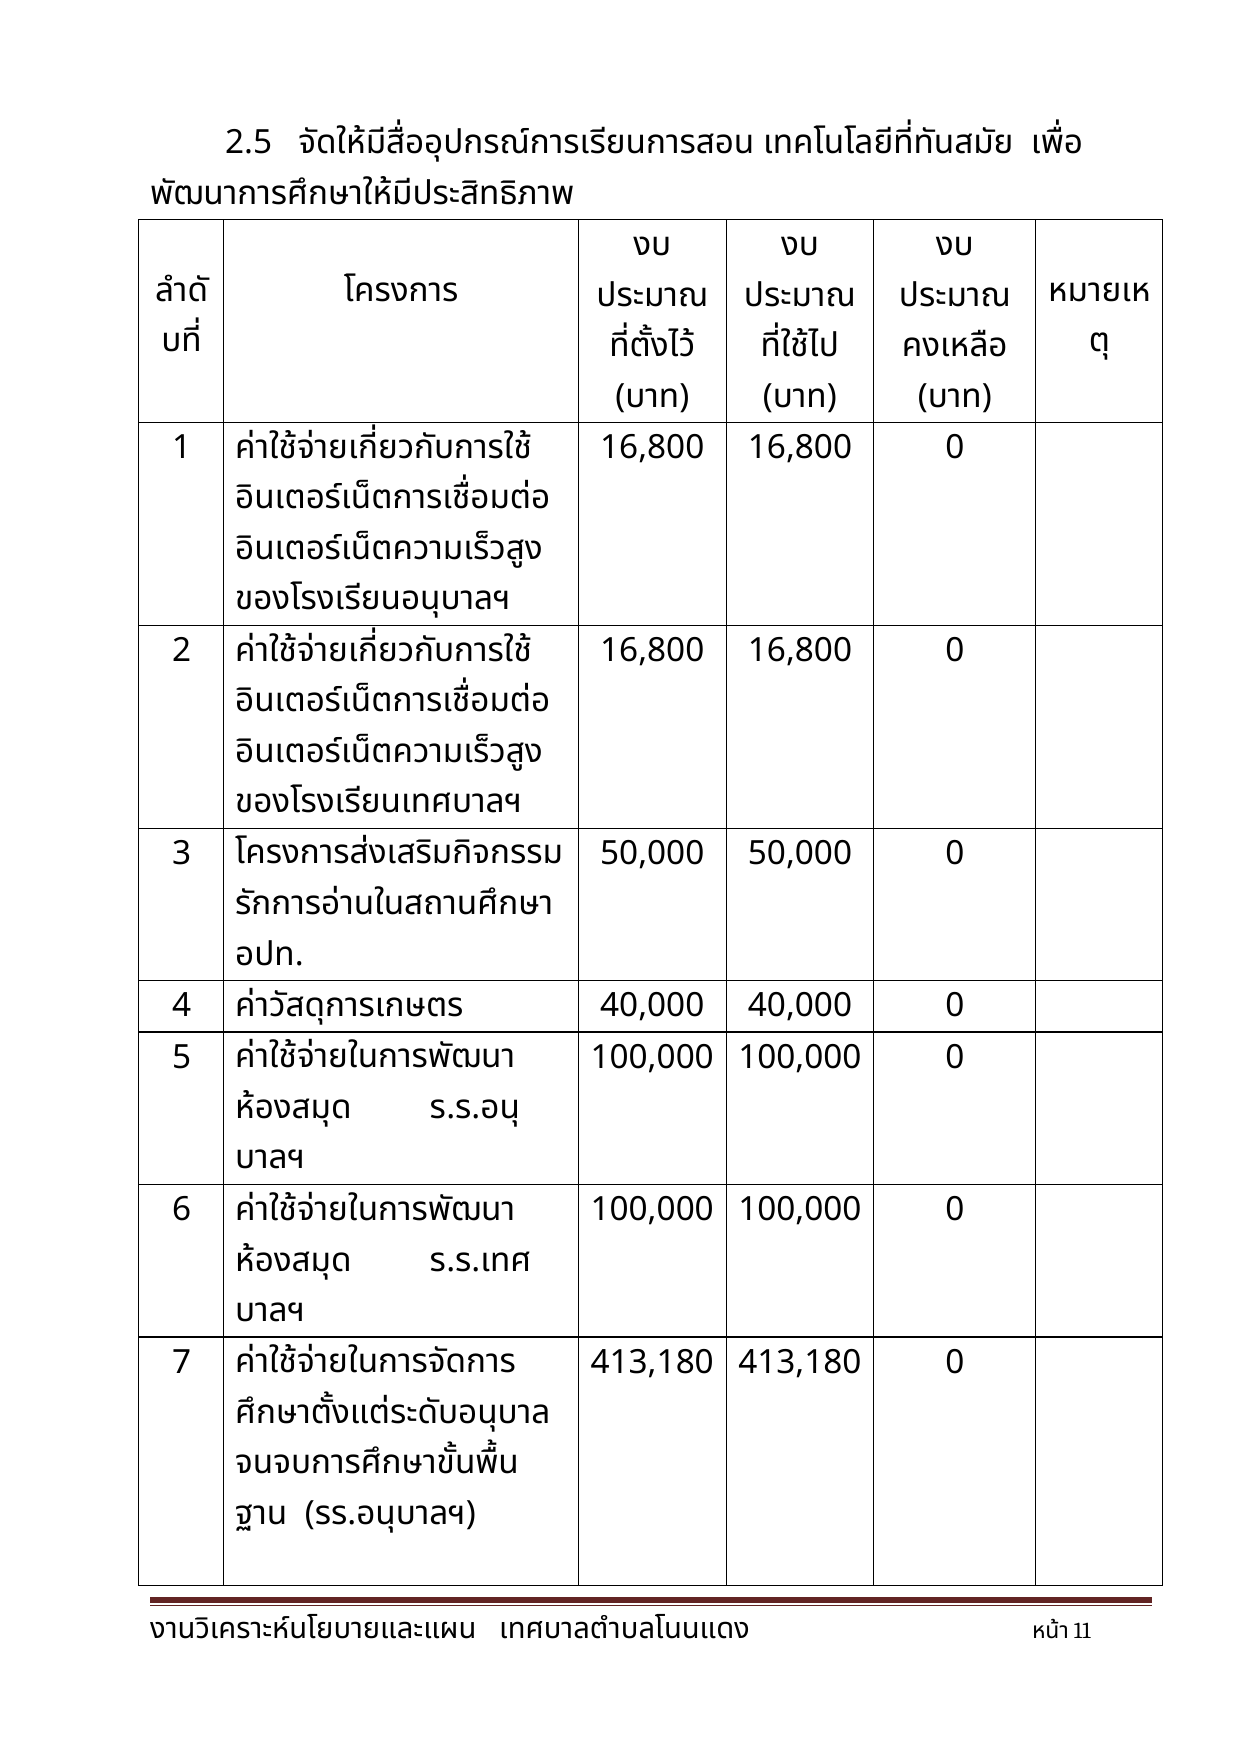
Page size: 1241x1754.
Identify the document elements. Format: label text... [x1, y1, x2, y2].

table_cell 0 [874, 981, 1035, 1031]
table_cell ค่าใช้จ่ายเกี่ยวกับการใช้อินเตอร์เน็ตการเชื่อมต่ออินเตอร์เน็ตความเร็วสูงของโรงเรียนอนุบาลฯ [224, 423, 578, 625]
table_cell 0 [874, 1338, 1035, 1585]
table_cell 0 [874, 1033, 1035, 1184]
text 2.5 จัดให้มีสื่ออุปกรณ์การเรียนการสอน เทคโนโลยีที่ทันสมัย เพื่อพัฒนาการศึกษาให้มีประสิทธิภาพ [150, 118, 1152, 219]
table_cell 16,800 [579, 423, 726, 625]
table_cell 2 [139, 626, 223, 827]
table_cell ค่าวัสดุการเกษตร [224, 981, 578, 1031]
table_header หมายเหตุ [1036, 220, 1162, 422]
table_cell [1036, 1185, 1162, 1336]
table_cell ค่าใช้จ่ายเกี่ยวกับการใช้อินเตอร์เน็ตการเชื่อมต่ออินเตอร์เน็ตความเร็วสูงของโรงเรียนเทศบาลฯ [224, 626, 578, 827]
table_cell ค่าใช้จ่ายในการพัฒนาห้องสมุด ร.ร.อนุบาลฯ [224, 1033, 578, 1184]
table_cell [1036, 1338, 1162, 1585]
table_cell 0 [874, 423, 1035, 625]
table_header ลำดับที่ [139, 220, 223, 422]
table_cell 40,000 [727, 981, 873, 1031]
table_cell 50,000 [579, 829, 726, 980]
table_cell โครงการส่งเสริมกิจกรรมรักการอ่านในสถานศึกษา อปท. [224, 829, 578, 980]
table_cell 16,800 [579, 626, 726, 827]
table_cell [1036, 829, 1162, 980]
table_cell 413,180 [727, 1338, 873, 1585]
table_header งบประมาณที่ใช้ไป (บาท) [727, 220, 873, 422]
table_cell 1 [139, 423, 223, 625]
table_header โครงการ [224, 220, 578, 422]
table_cell 100,000 [579, 1033, 726, 1184]
table_cell 100,000 [727, 1033, 873, 1184]
table_cell 3 [139, 829, 223, 980]
table_cell 100,000 [579, 1185, 726, 1336]
table_cell 413,180 [579, 1338, 726, 1585]
table_cell [1036, 1033, 1162, 1184]
table_header งบประมาณที่ตั้งไว้ (บาท) [579, 220, 726, 422]
table_cell 4 [139, 981, 223, 1031]
table_cell 0 [874, 1185, 1035, 1336]
table_cell 0 [874, 626, 1035, 827]
table_cell 16,800 [727, 423, 873, 625]
table_cell ค่าใช้จ่ายในการพัฒนาห้องสมุด ร.ร.เทศบาลฯ [224, 1185, 578, 1336]
table_cell 100,000 [727, 1185, 873, 1336]
table_cell 0 [874, 829, 1035, 980]
table_cell 5 [139, 1033, 223, 1184]
table_cell 40,000 [579, 981, 726, 1031]
table_cell 6 [139, 1185, 223, 1336]
table_cell [1036, 981, 1162, 1031]
table_header งบประมาณคงเหลือ (บาท) [874, 220, 1035, 422]
table_cell [1036, 626, 1162, 827]
table_cell 50,000 [727, 829, 873, 980]
table_cell 7 [139, 1338, 223, 1585]
table_cell [1036, 423, 1162, 625]
table_cell ค่าใช้จ่ายในการจัดการศึกษาตั้งแต่ระดับอนุบาลจนจบการศึกษาขั้นพื้นฐาน (รร.อนุบาลฯ) [224, 1338, 578, 1585]
table_cell 16,800 [727, 626, 873, 827]
